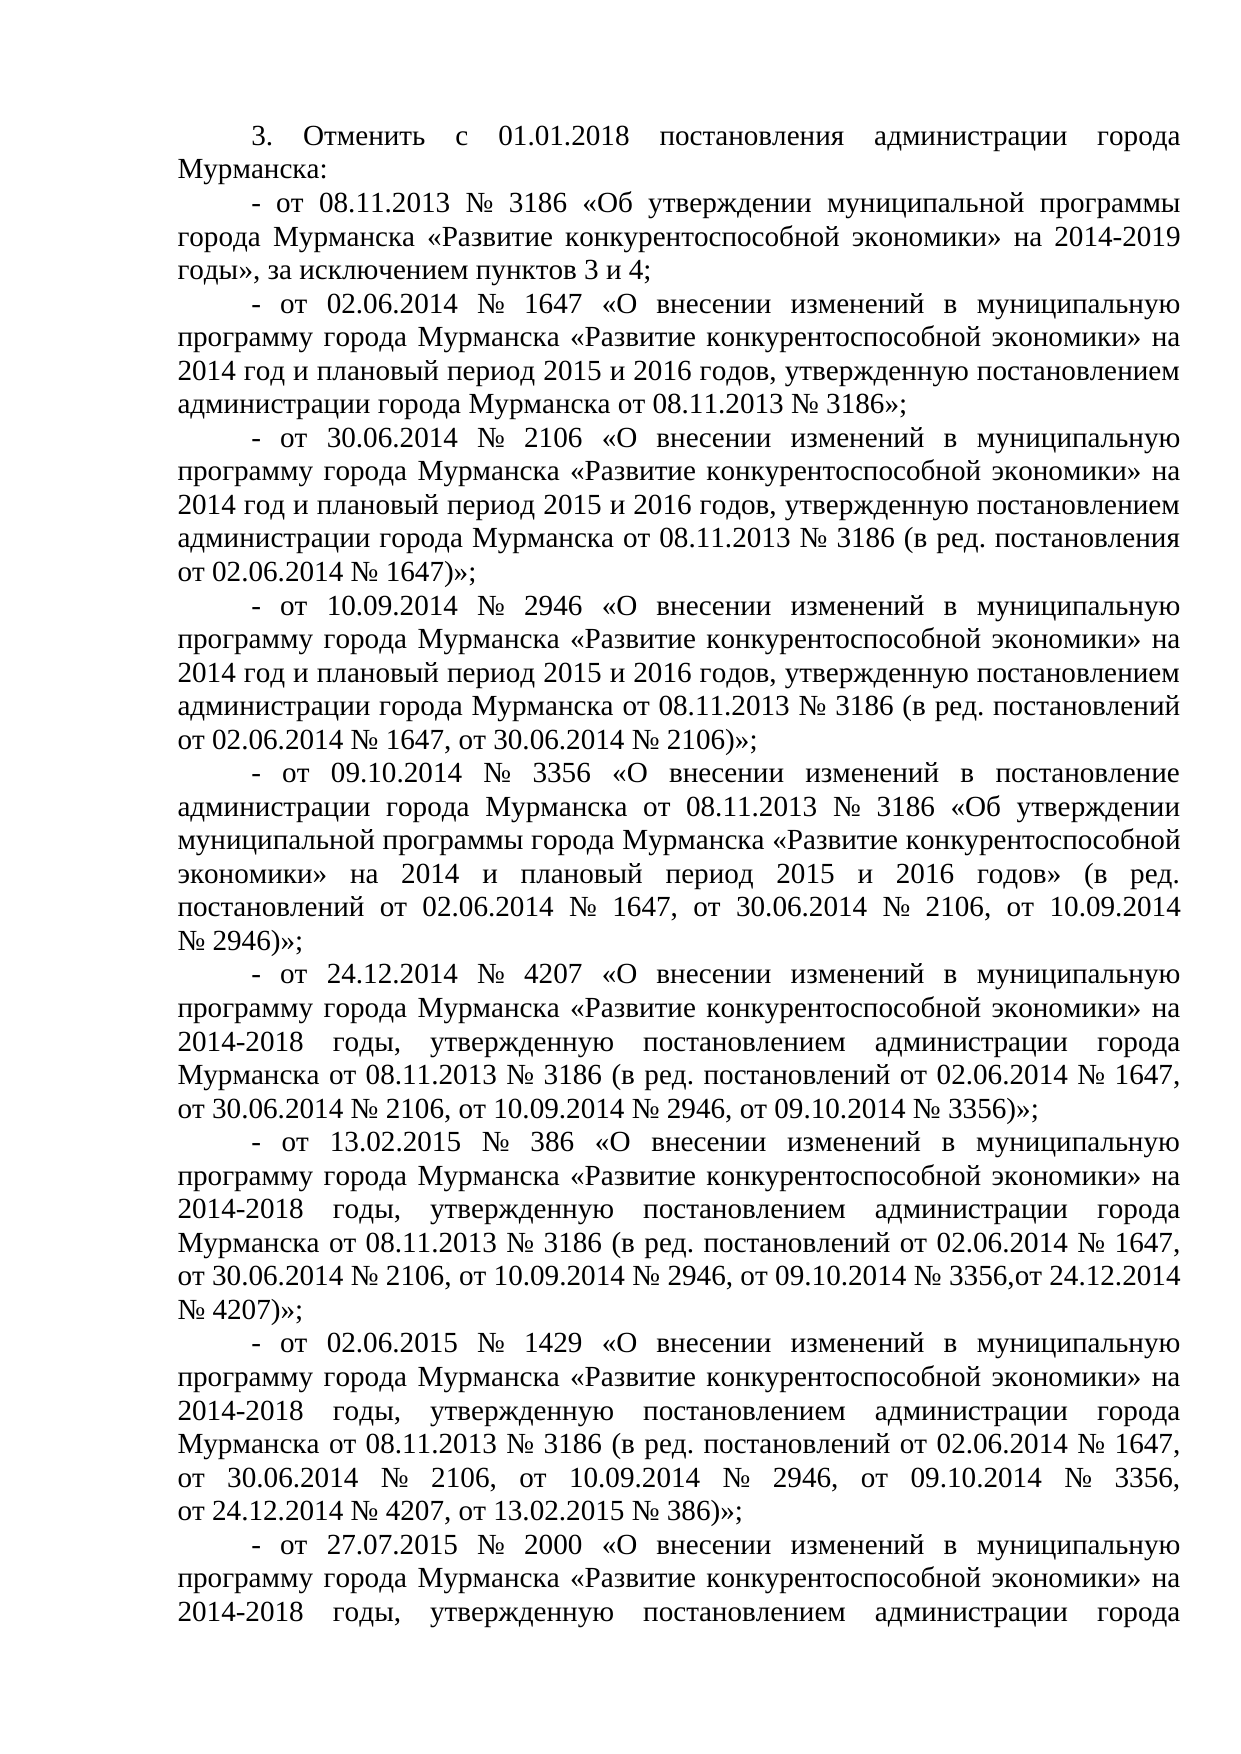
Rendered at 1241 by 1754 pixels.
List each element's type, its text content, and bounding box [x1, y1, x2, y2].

text - от 02.06.2015 № 1429 «О внесении изменений в муниципальную программу города Мурманска «Развитие конкурентоспособной экономики» на 2014-2018 годы, утвержденную постановлением администрации города Мурманска от 08.11.2013 № 3186 (в ред. постановлений от 02.06.2014 № 1647, от 30.06.2014 № 2106, от 10.09.2014 № 2946, от 09.10.2014 № 3356, от 24.12.2014 № 4207, от 13.02.2015 № 386)»; [177, 1326, 1181, 1527]
text - от 08.11.2013 № 3186 «Об утверждении муниципальной программы города Мурманска «Развитие конкурентоспособной экономики» на 2014-2019 годы», за исключением пунктов 3 и 4; [177, 185, 1181, 286]
text - от 10.09.2014 № 2946 «О внесении изменений в муниципальную программу города Мурманска «Развитие конкурентоспособной экономики» на 2014 год и плановый период 2015 и 2016 годов, утвержденную постановлением администрации города Мурманска от 08.11.2013 № 3186 (в ред. постановлений от 02.06.2014 № 1647, от 30.06.2014 № 2106)»; [177, 588, 1181, 755]
text - от 30.06.2014 № 2106 «О внесении изменений в муниципальную программу города Мурманска «Развитие конкурентоспособной экономики» на 2014 год и плановый период 2015 и 2016 годов, утвержденную постановлением администрации города Мурманска от 08.11.2013 № 3186 (в ред. постановления от 02.06.2014 № 1647)»; [177, 420, 1181, 588]
text - от 02.06.2014 № 1647 «О внесении изменений в муниципальную программу города Мурманска «Развитие конкурентоспособной экономики» на 2014 год и плановый период 2015 и 2016 годов, утвержденную постановлением администрации города Мурманска от 08.11.2013 № 3186»; [177, 286, 1181, 420]
text - от 13.02.2015 № 386 «О внесении изменений в муниципальную программу города Мурманска «Развитие конкурентоспособной экономики» на 2014-2018 годы, утвержденную постановлением администрации города Мурманска от 08.11.2013 № 3186 (в ред. постановлений от 02.06.2014 № 1647, от 30.06.2014 № 2106, от 10.09.2014 № 2946, от 09.10.2014 № 3356,от 24.12.2014 № 4207)»; [177, 1124, 1181, 1326]
text - от 24.12.2014 № 4207 «О внесении изменений в муниципальную программу города Мурманска «Развитие конкурентоспособной экономики» на 2014-2018 годы, утвержденную постановлением администрации города Мурманска от 08.11.2013 № 3186 (в ред. постановлений от 02.06.2014 № 1647, от 30.06.2014 № 2106, от 10.09.2014 № 2946, от 09.10.2014 № 3356)»; [177, 957, 1181, 1124]
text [177, 1527, 1181, 1627]
text 3. Отменить с 01.01.2018 постановления администрации города Мурманска: [177, 118, 1181, 185]
text - от 09.10.2014 № 3356 «О внесении изменений в постановление администрации города Мурманска от 08.11.2013 № 3186 «Об утверждении муниципальной программы города Мурманска «Развитие конкурентоспособной экономики» на 2014 и плановый период 2015 и 2016 годов» (в ред. постановлений от 02.06.2014 № 1647, от 30.06.2014 № 2106, от 10.09.2014 № 2946)»; [177, 755, 1181, 957]
